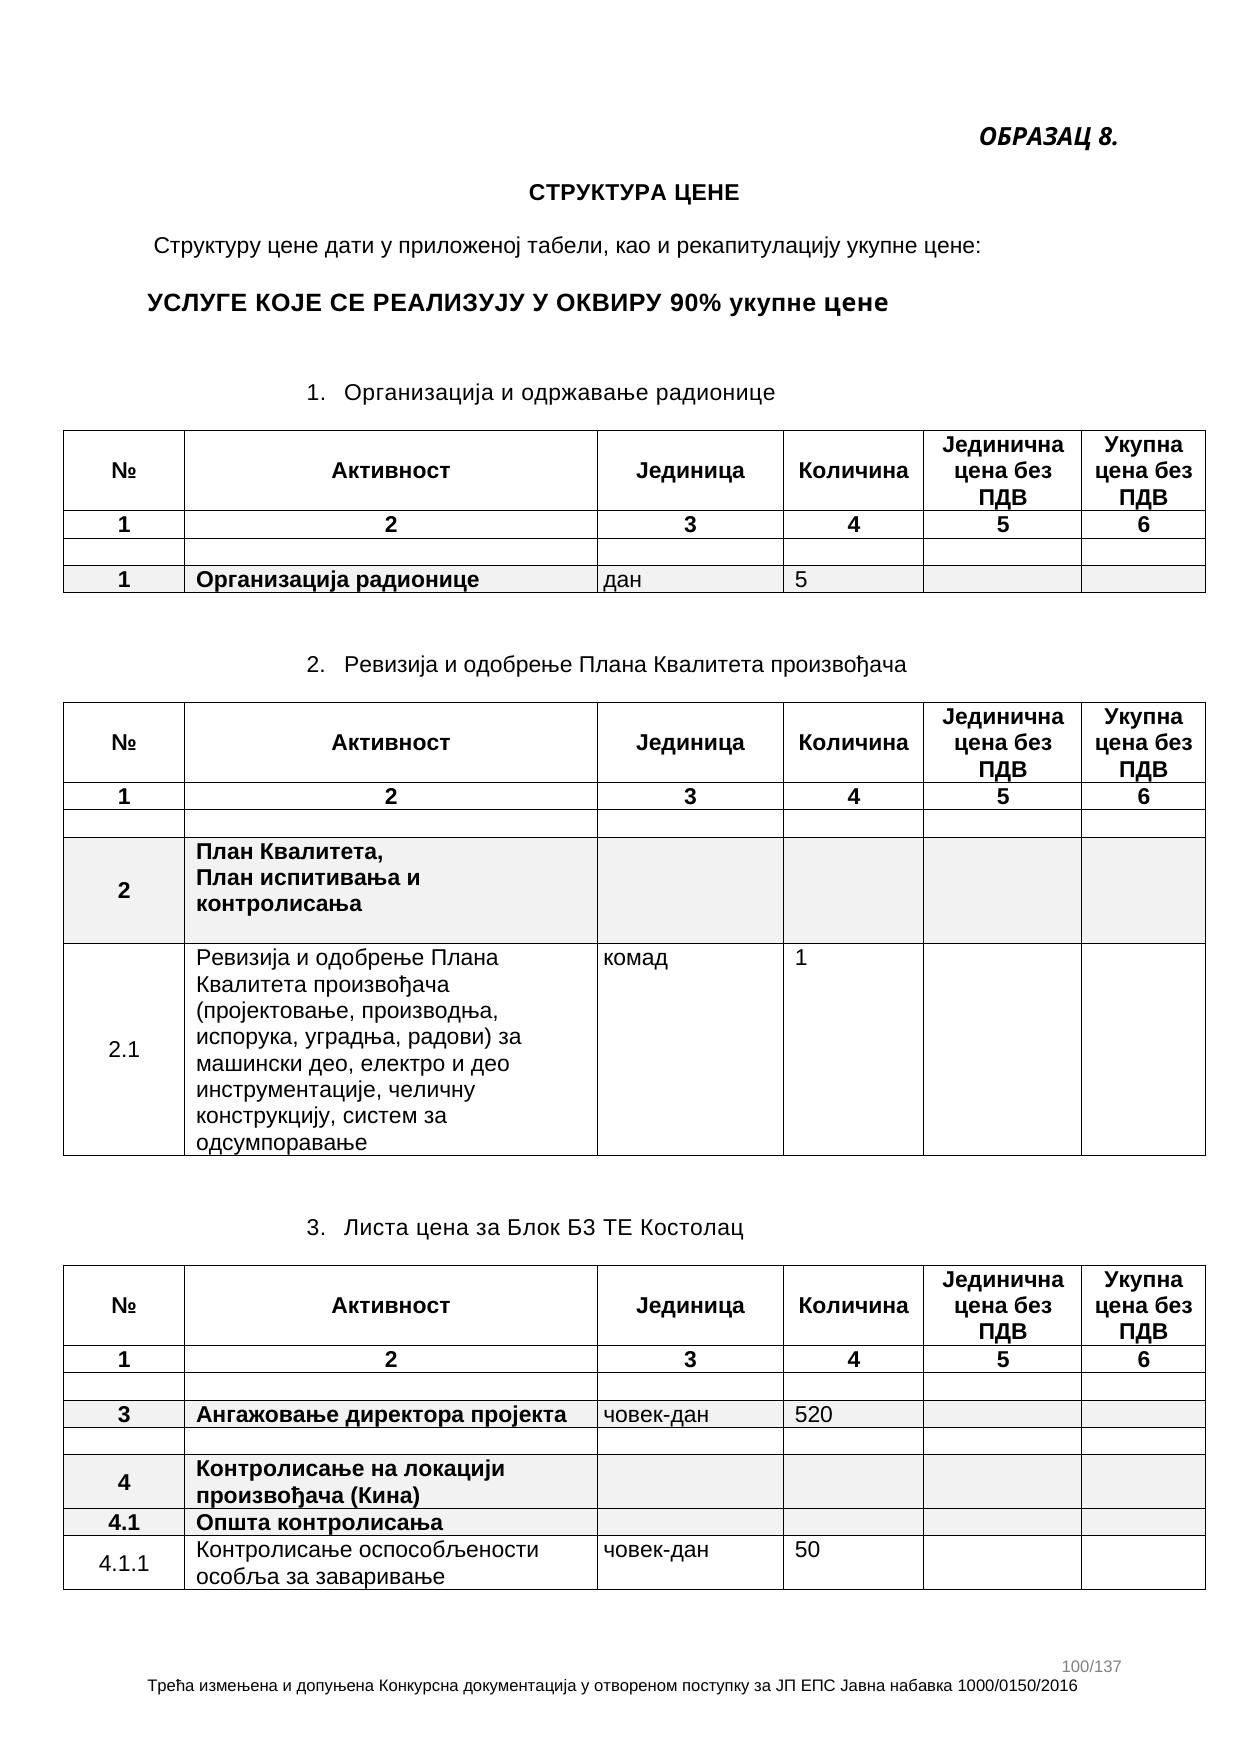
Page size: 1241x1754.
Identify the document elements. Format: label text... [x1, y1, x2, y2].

list Ревизија и одобрење Плана Квалитета произвођача [306, 651, 1122, 677]
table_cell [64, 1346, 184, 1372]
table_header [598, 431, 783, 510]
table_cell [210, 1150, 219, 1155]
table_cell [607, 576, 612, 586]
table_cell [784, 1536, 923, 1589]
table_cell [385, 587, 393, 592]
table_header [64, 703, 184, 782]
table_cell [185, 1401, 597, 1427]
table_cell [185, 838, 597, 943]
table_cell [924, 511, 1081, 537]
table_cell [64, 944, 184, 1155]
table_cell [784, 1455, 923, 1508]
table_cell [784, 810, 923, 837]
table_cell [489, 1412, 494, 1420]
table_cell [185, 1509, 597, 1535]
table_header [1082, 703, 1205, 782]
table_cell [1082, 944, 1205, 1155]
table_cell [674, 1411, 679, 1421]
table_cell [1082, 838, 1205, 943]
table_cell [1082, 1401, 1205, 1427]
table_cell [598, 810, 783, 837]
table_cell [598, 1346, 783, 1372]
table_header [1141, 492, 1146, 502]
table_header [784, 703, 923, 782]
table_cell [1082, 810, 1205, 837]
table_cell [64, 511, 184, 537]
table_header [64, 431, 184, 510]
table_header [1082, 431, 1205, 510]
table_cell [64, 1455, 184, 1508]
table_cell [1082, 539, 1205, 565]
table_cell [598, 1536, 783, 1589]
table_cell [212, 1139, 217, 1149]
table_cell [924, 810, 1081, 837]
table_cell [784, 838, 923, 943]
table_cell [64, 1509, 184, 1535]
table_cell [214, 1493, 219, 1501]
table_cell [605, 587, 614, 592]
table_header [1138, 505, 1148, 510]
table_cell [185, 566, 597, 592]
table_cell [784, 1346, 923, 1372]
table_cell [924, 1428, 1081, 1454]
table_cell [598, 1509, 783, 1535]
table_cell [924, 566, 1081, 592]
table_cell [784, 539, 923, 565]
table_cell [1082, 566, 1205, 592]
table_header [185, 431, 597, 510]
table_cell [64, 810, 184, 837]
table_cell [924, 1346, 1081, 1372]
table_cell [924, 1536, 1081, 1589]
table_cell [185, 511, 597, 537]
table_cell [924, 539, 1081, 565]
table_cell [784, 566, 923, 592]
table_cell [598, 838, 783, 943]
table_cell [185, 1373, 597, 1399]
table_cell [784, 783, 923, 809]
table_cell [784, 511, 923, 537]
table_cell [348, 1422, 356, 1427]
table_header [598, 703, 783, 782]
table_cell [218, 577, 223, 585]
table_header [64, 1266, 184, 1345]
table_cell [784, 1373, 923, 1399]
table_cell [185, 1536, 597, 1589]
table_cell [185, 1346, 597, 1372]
list Листа цена за Блок Б3 ТЕ Костолац [306, 1213, 1122, 1240]
text Структуру цене дати у приложеној табели, као и рекапитулацију укупне цене: [147, 232, 1122, 258]
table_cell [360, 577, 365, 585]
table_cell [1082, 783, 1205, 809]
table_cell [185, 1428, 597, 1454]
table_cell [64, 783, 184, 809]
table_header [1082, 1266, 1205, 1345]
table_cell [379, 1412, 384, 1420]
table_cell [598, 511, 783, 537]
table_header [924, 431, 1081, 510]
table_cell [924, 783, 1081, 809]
text УСЛУГЕ КОЈЕ СЕ РЕАЛИЗУЈУ У ОКВИРУ 90% укупне цене [147, 284, 1122, 318]
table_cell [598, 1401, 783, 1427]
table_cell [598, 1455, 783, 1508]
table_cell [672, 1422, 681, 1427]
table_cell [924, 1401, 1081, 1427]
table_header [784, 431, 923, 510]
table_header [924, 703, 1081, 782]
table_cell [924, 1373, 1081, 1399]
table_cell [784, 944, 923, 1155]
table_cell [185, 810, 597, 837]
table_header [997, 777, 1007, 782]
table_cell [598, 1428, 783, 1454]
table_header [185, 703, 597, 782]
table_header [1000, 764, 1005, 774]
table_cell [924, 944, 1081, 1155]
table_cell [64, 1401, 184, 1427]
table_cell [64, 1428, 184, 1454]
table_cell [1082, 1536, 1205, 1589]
list Организација и одржавање радионице [306, 379, 1122, 405]
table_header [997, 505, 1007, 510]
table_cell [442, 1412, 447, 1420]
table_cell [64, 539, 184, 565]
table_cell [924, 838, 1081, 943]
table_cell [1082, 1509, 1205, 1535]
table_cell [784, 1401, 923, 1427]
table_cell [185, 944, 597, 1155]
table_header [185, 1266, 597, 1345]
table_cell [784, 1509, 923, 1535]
text СТРУКТУРА ЦЕНЕ [147, 179, 1122, 205]
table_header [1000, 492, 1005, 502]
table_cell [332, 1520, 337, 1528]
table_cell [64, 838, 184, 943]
subtitle ОБРАЗАЦ 8. [147, 118, 1122, 153]
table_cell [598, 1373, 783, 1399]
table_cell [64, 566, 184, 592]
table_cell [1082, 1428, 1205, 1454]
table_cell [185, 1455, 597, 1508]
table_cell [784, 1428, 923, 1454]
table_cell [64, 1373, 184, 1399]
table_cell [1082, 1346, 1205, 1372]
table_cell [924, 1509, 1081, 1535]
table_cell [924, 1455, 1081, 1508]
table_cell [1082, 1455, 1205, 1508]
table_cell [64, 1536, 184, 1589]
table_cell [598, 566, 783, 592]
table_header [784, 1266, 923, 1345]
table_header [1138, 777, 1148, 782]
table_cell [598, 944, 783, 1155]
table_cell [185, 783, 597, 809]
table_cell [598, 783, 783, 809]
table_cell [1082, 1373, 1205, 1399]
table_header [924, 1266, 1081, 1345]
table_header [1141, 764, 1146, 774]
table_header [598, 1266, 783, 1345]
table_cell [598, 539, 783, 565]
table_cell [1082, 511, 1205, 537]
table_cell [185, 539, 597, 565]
